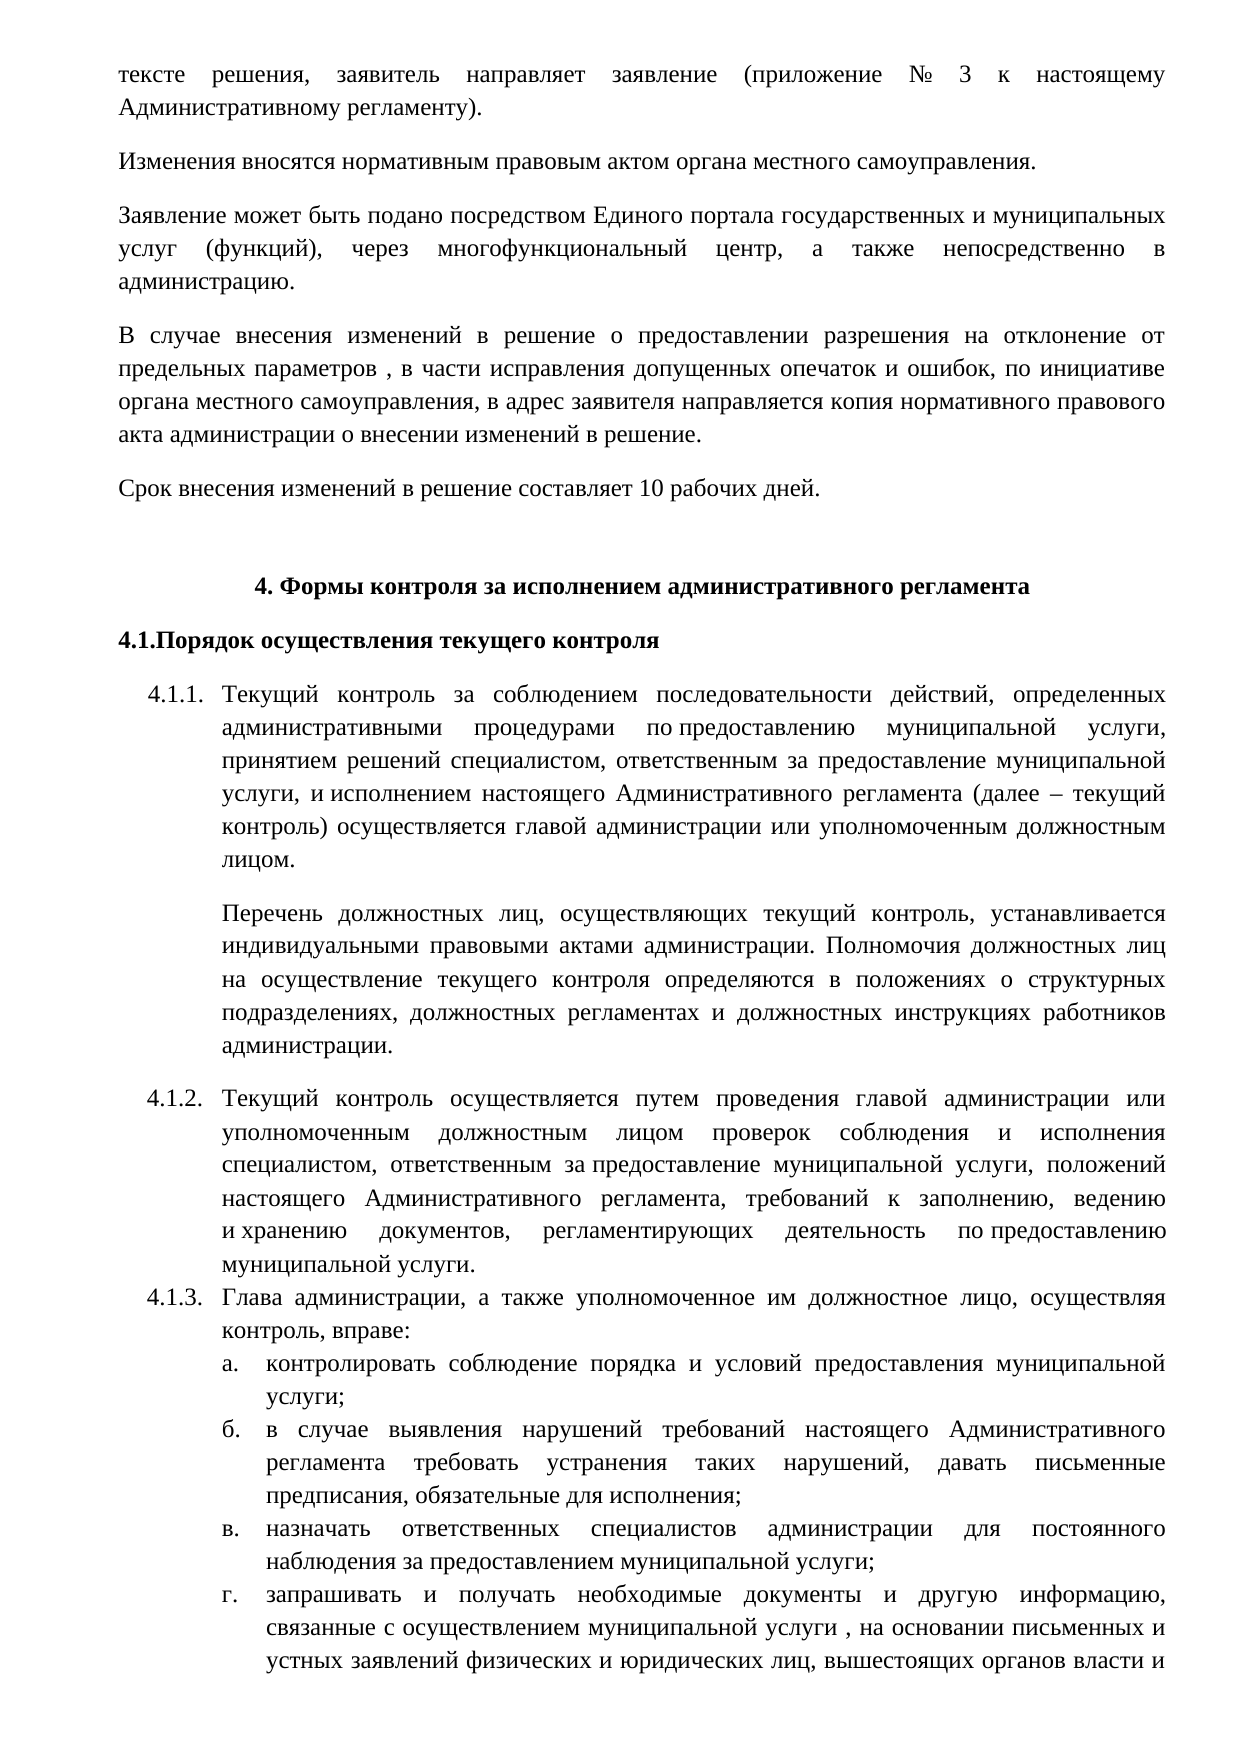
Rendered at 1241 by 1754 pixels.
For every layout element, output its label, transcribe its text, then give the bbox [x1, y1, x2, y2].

list назначать ответственных специалистов администрации для постоянного наблюдения за предоставлением муниципальной услуги; [222, 1513, 1167, 1574]
text Изменения вносятся нормативным правовым актом органа местного самоуправления. [118, 146, 1167, 175]
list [222, 1579, 1167, 1674]
text Срок внесения изменений в решение составляет 10 рабочих дней. [118, 473, 1167, 501]
list в случае выявления нарушений требований настоящего Административного регламента требовать устранения таких нарушений, давать письменные предписания, обязательные для исполнения; [222, 1414, 1167, 1508]
text Перечень должностных лиц, осуществляющих текущий контроль, устанавливается индивидуальными правовыми актами администрации. Полномочия должностных лиц на осуществление текущего контроля определяются в положениях о структурных подразделениях, должностных регламентах и должностных инструкциях работников администрации. [222, 898, 1167, 1058]
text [118, 59, 1167, 121]
list Текущий контроль осуществляется путем проведения главой администрации или уполномоченным должностным лицом проверок соблюдения и исполнения специалистом, ответственным за предоставление муниципальной услуги, положений настоящего Административного регламента, требований к заполнению, ведению и хранению документов, регламентирующих деятельность по предоставлению муниципальной услуги. [147, 1083, 1167, 1277]
list Текущий контроль за соблюдением последовательности действий, определенных административными процедурами по предоставлению муниципальной услуги, принятием решений специалистом, ответственным за предоставление муниципальной услуги, и исполнением настоящего Административного регламента (далее – текущий контроль) осуществляется главой администрации или уполномоченным должностным лицом. [148, 679, 1167, 872]
list Глава администрации, а также уполномоченное им должностное лицо, осуществляя контроль, вправе: [147, 1282, 1167, 1343]
list контролировать соблюдение порядка и условий предоставления муниципальной услуги; [222, 1348, 1167, 1409]
text 4.1.Порядок осуществления текущего контроля [118, 625, 1167, 653]
text Заявление может быть подано посредством Единого портала государственных и муниципальных услуг (функций), через многофункциональный центр, а также непосредственно в администрацию. [118, 200, 1167, 295]
text В случае внесения изменений в решение о предоставлении разрешения на отклонение от предельных параметров , в части исправления допущенных опечаток и ошибок, по инициативе органа местного самоуправления, в адрес заявителя направляется копия нормативного правового акта администрации о внесении изменений в решение. [118, 320, 1167, 448]
text 4. Формы контроля за исполнением административного регламента [118, 571, 1167, 600]
